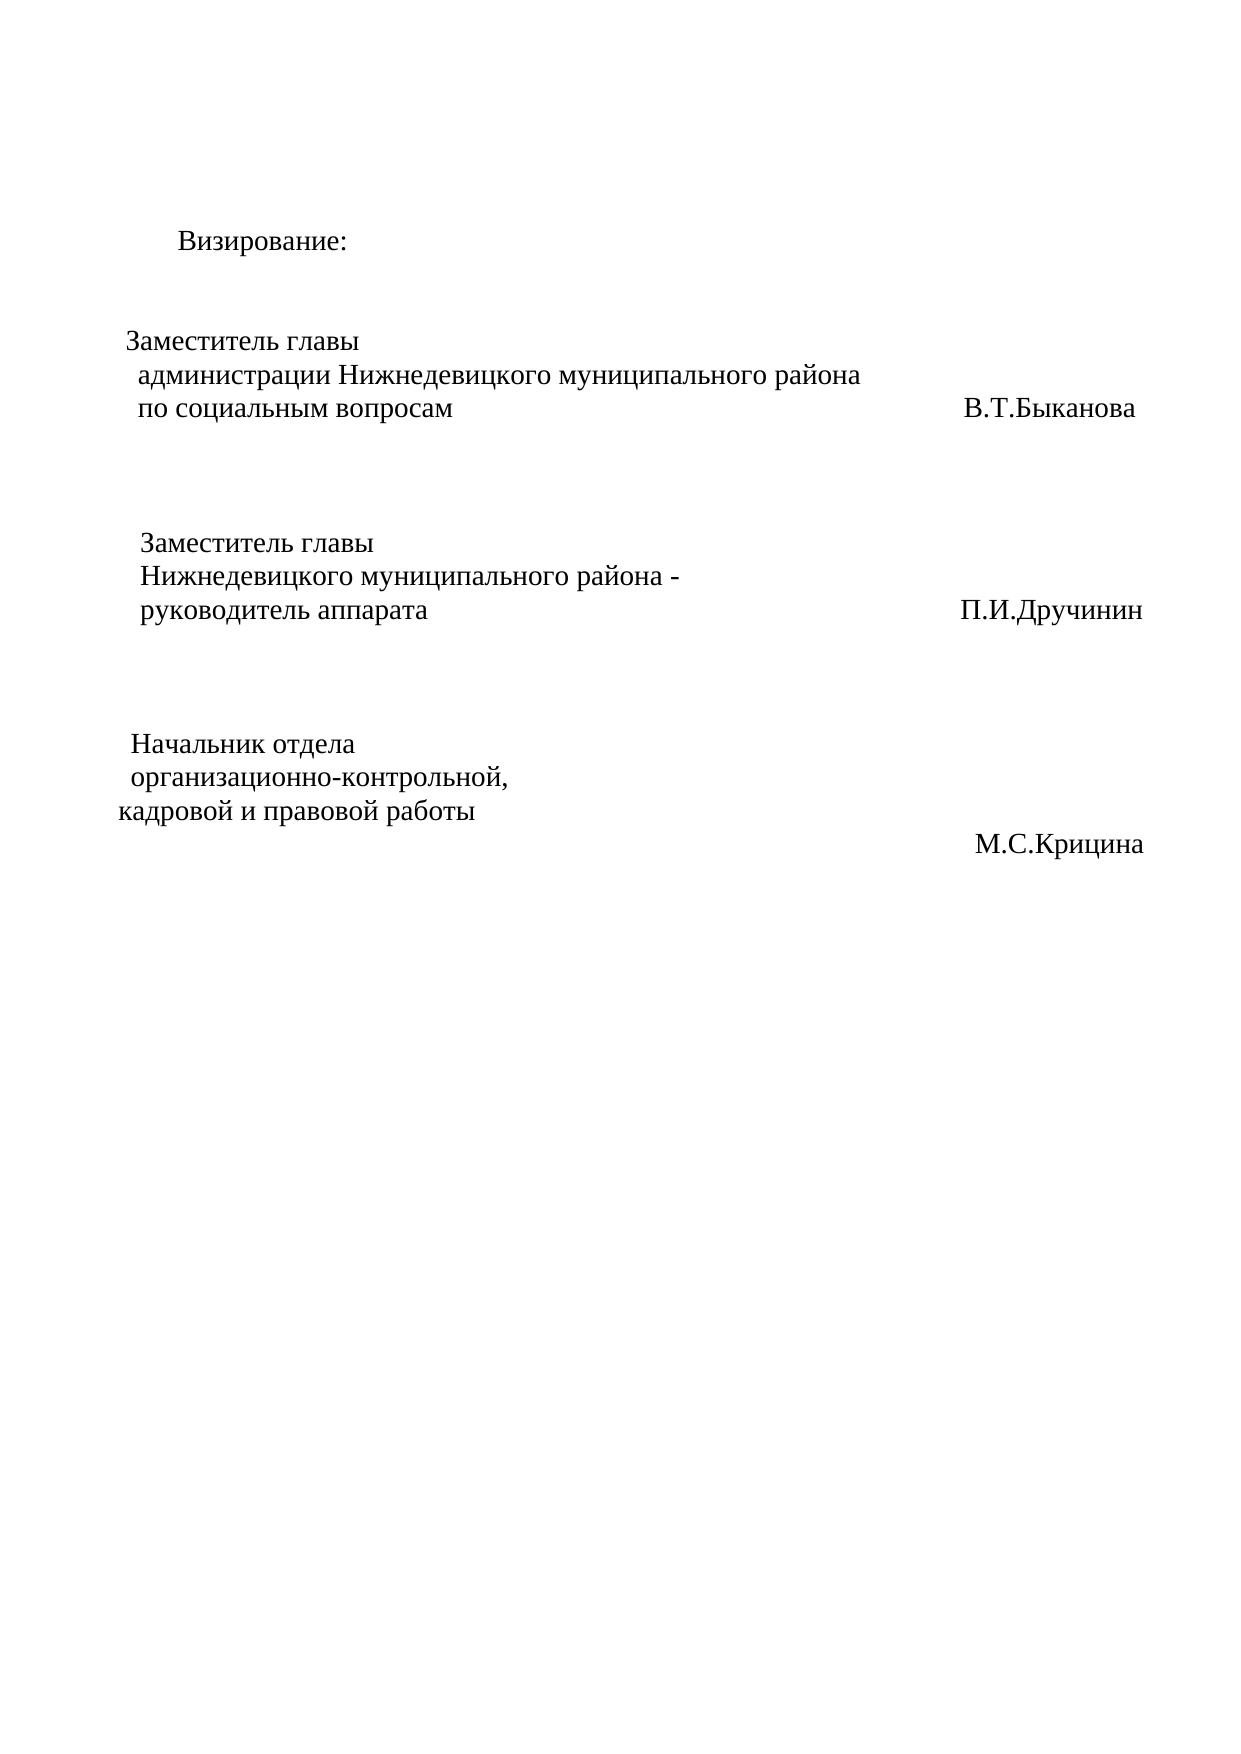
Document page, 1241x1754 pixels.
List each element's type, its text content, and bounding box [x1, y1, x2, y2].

text администрации Нижнедевицкого муниципального района [130, 357, 1181, 391]
text организационно-контрольной, [130, 759, 1181, 793]
text Начальник отдела [130, 726, 1181, 759]
text по социальным вопросам В.Т.Быканова [130, 391, 1181, 424]
text Заместитель главы [118, 525, 1181, 558]
text Заместитель главы [118, 323, 1181, 357]
text руководитель аппарата П.И.Дручинин [118, 592, 1181, 625]
text Визирование: [177, 223, 1181, 256]
text кадровой и правовой работы М.С.Крицина [118, 793, 1181, 860]
text Нижнедевицкого муниципального района - [118, 558, 1181, 592]
